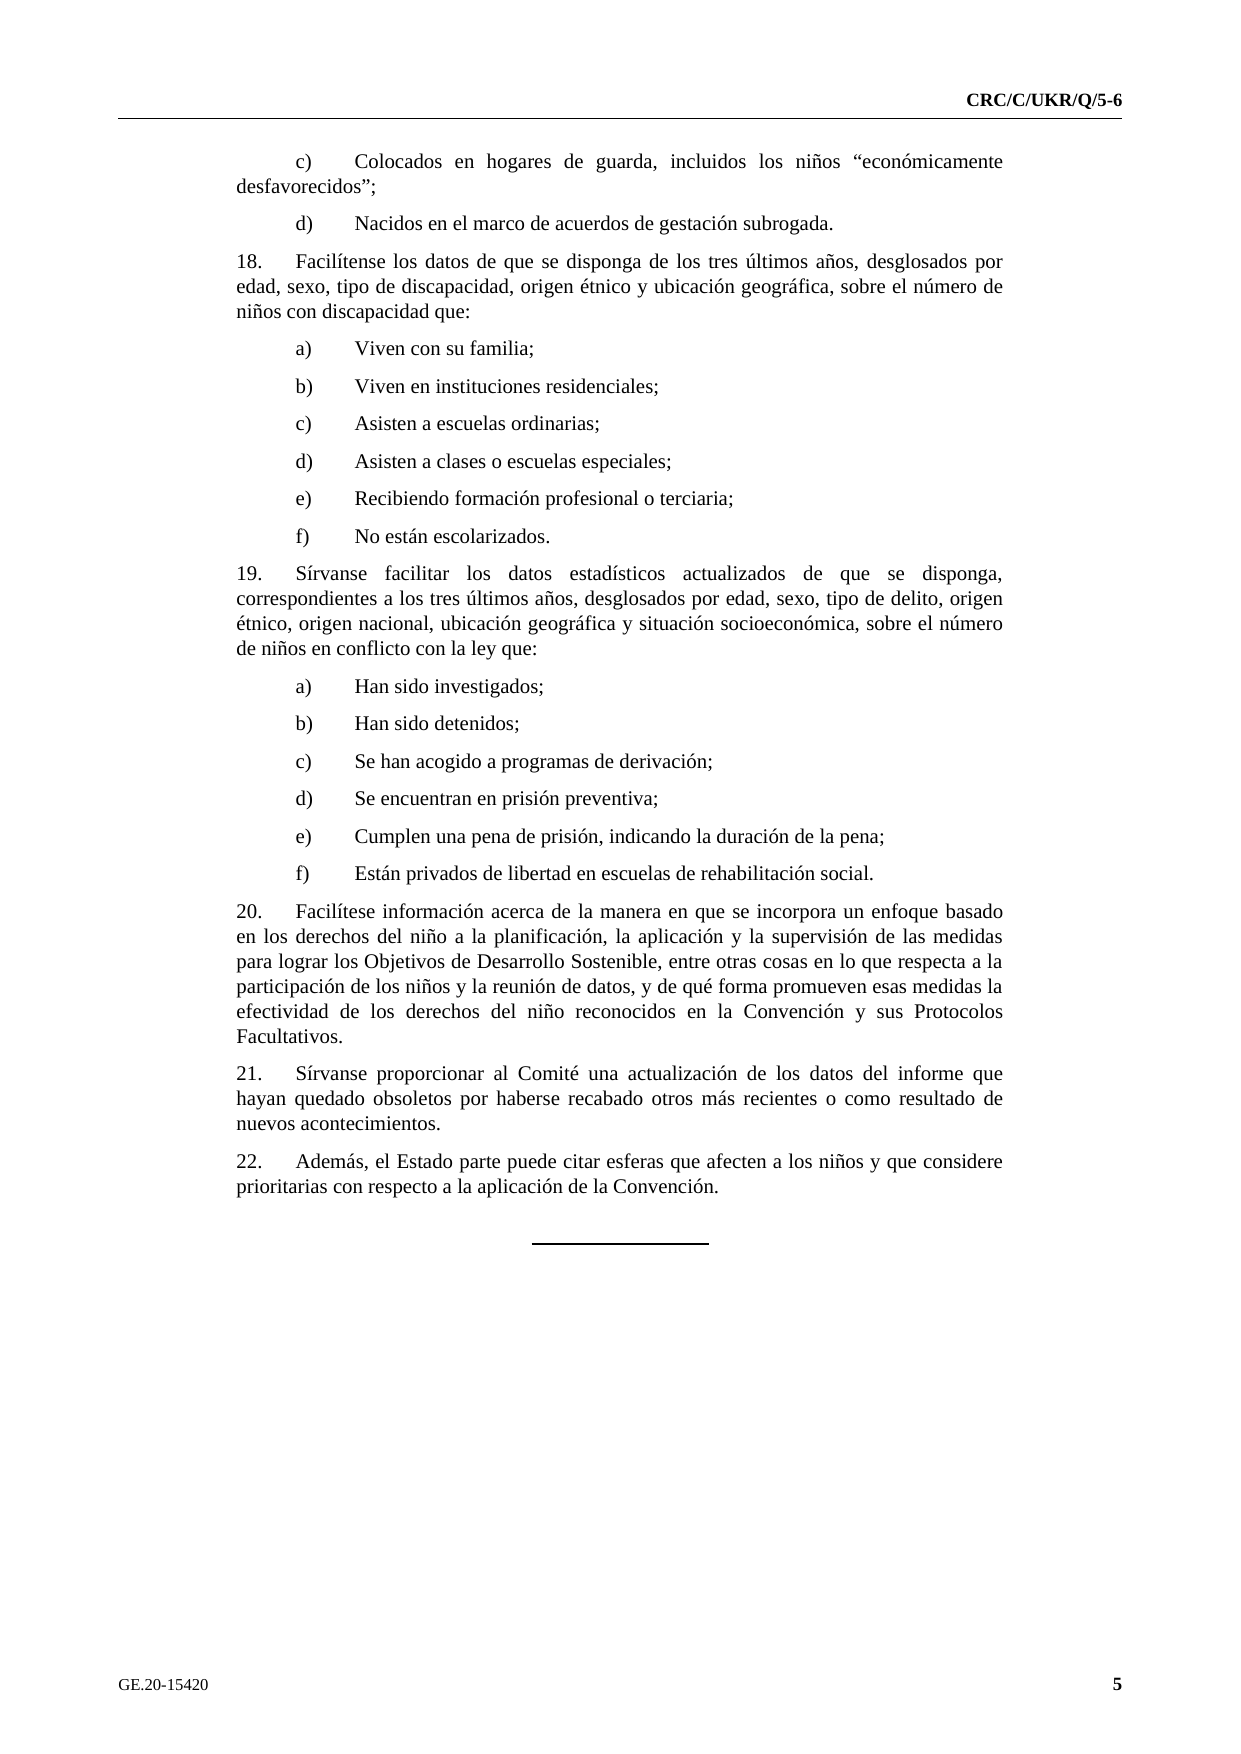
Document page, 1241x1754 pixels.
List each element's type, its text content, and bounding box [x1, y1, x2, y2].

text a) Han sido investigados; [236, 673, 1004, 698]
text f) Están privados de libertad en escuelas de rehabilitación social. [236, 860, 1004, 885]
text 20. Facilítese información acerca de la manera en que se incorpora un enfoque basado en los derechos del niño a la planificación, la aplicación y la supervisión de las medidas para lograr los Objetivos de Desarrollo Sostenible, entre otras cosas en lo que respecta a la participación de los niños y la reunión de datos, y de qué forma promueven esas medidas la efectividad de los derechos del niño reconocidos en la Convención y sus Protocolos Facultativos. [236, 898, 1004, 1048]
text 19. Sírvanse facilitar los datos estadísticos actualizados de que se disponga, correspondientes a los tres últimos años, desglosados por edad, sexo, tipo de delito, origen étnico, origen nacional, ubicación geográfica y situación socioeconómica, sobre el número de niños en conflicto con la ley que: [236, 560, 1004, 660]
text b) Viven en instituciones residenciales; [236, 373, 1004, 398]
text d) Se encuentran en prisión preventiva; [236, 785, 1004, 810]
text f) No están escolarizados. [236, 523, 1004, 548]
text 21. Sírvanse proporcionar al Comité una actualización de los datos del informe que hayan quedado obsoletos por haberse recabado otros más recientes o como resultado de nuevos acontecimientos. [236, 1060, 1004, 1135]
text e) Recibiendo formación profesional o terciaria; [236, 485, 1004, 510]
text e) Cumplen una pena de prisión, indicando la duración de la pena; [236, 823, 1004, 848]
text d) Nacidos en el marco de acuerdos de gestación subrogada. [236, 210, 1004, 235]
text 18. Facilítense los datos de que se disponga de los tres últimos años, desglosados por edad, sexo, tipo de discapacidad, origen étnico y ubicación geográfica, sobre el número de niños con discapacidad que: [236, 248, 1004, 323]
text b) Han sido detenidos; [236, 710, 1004, 735]
text c) Colocados en hogares de guarda, incluidos los niños “económicamente desfavorecidos”; [236, 148, 1004, 198]
text d) Asisten a clases o escuelas especiales; [236, 448, 1004, 473]
text a) Viven con su familia; [236, 335, 1004, 360]
text c) Asisten a escuelas ordinarias; [236, 410, 1004, 435]
text 22. Además, el Estado parte puede citar esferas que afecten a los niños y que considere prioritarias con respecto a la aplicación de la Convención. [236, 1148, 1004, 1198]
text c) Se han acogido a programas de derivación; [236, 748, 1004, 773]
